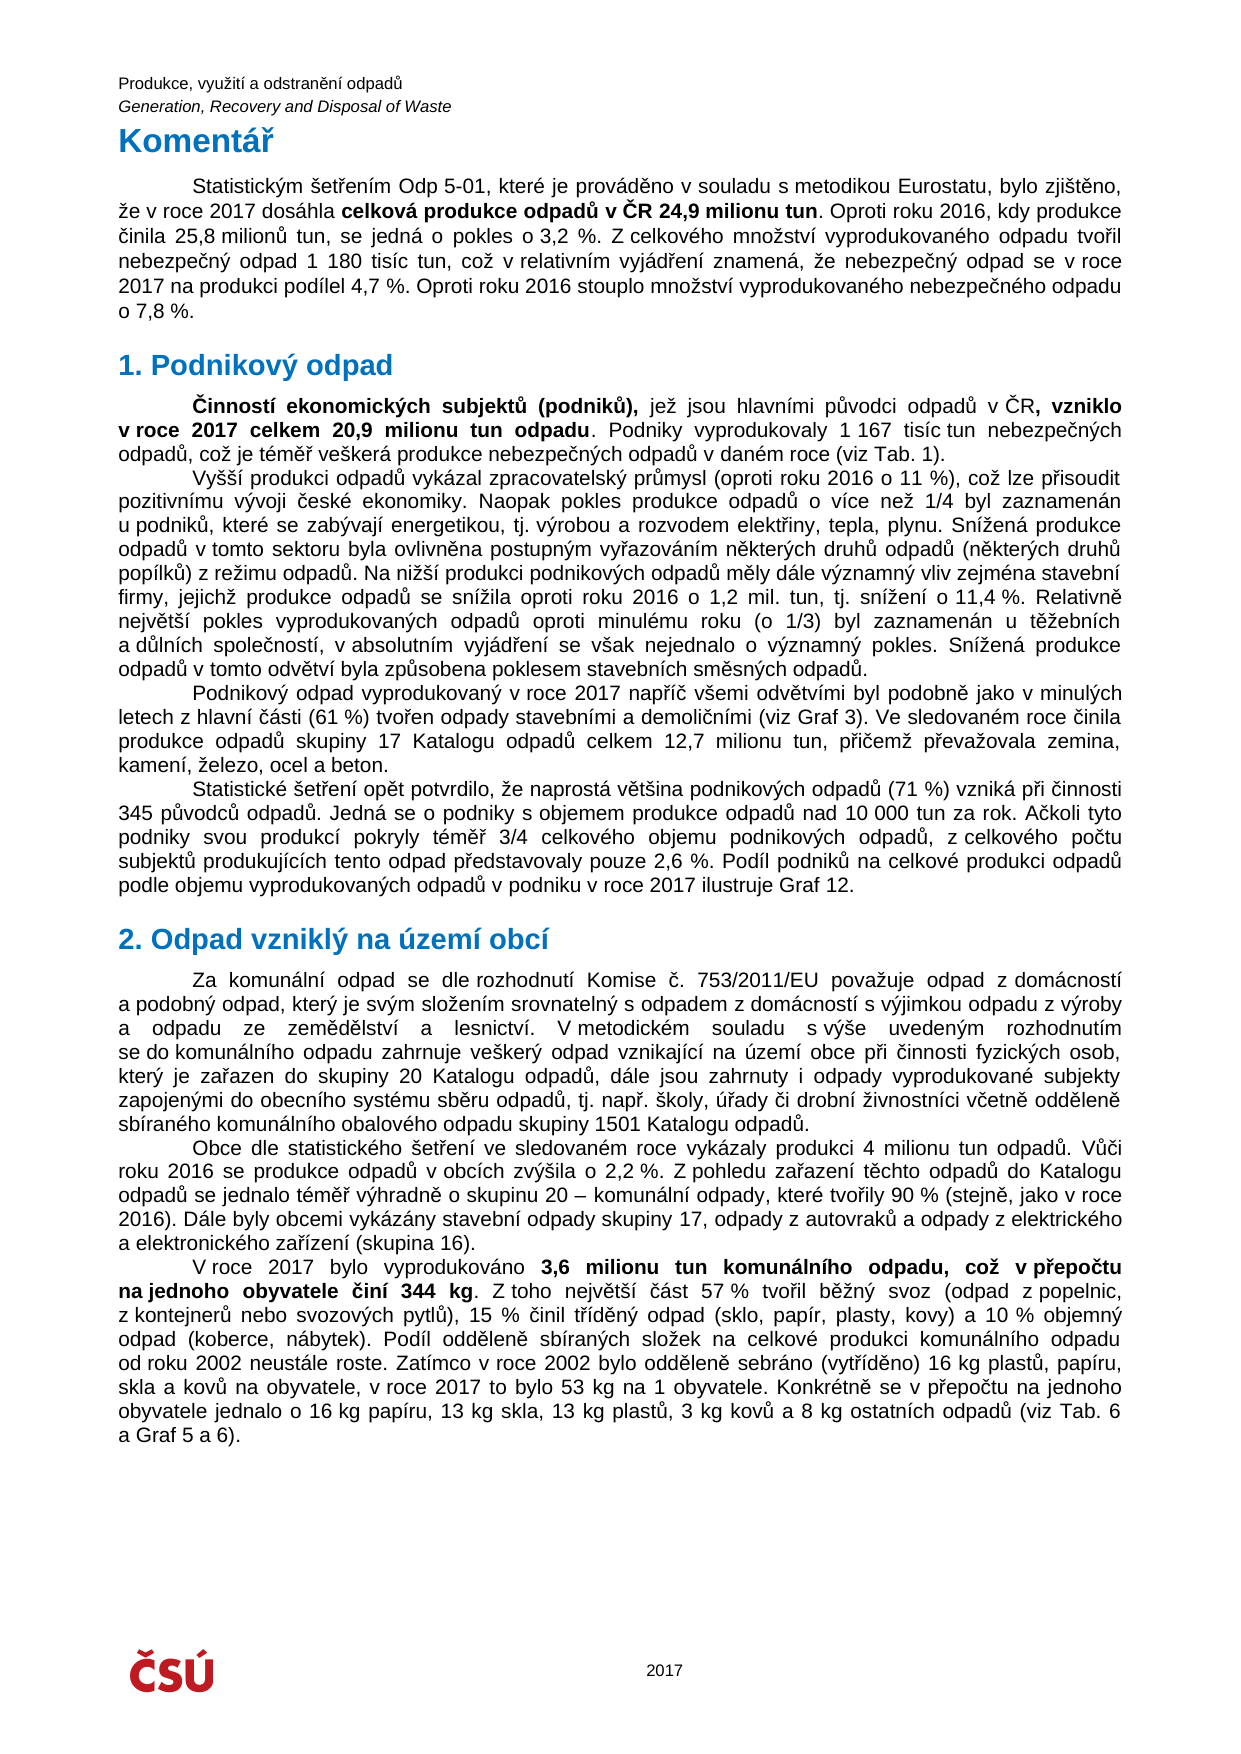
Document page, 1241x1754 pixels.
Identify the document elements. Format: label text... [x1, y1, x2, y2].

text Vyšší produkci odpadů vykázal zpracovatelský průmysl (oproti roku 2016 o 11 %), což lze přisoudit pozitivnímu vývoji české ekonomiky. Naopak pokles produkce odpadů o více než 1/4 byl zaznamenán u podniků, které se zabývají energetikou, tj. výrobou a rozvodem elektřiny, tepla, plynu. Snížená produkce odpadů v tomto sektoru byla ovlivněna postupným vyřazováním některých druhů odpadů (některých druhů popílků) z režimu odpadů. Na nižší produkci podnikových odpadů měly dále významný vliv zejména stavební firmy, jejichž produkce odpadů se snížila oproti roku 2016 o 1,2 mil. tun, tj. snížení o 11,4 %. Relativně největší pokles vyprodukovaných odpadů oproti minulému roku (o 1/3) byl zaznamenán u těžebních a důlních společností, v absolutním vyjádření se však nejednalo o významný pokles. Snížená produkce odpadů v tomto odvětví byla způsobena poklesem stavebních směsných odpadů. [118, 465, 1122, 681]
text Komentář [118, 122, 1122, 160]
text V roce 2017 bylo vyprodukováno 3,6 milionu tun komunálního odpadu, což v přepočtu na jednoho obyvatele činí 344 kg. Z toho největší část 57 % tvořil běžný svoz (odpad z popelnic, z kontejnerů nebo svozových pytlů), 15 % činil tříděný odpad (sklo, papír, plasty, kovy) a 10 % objemný odpad (koberce, nábytek). Podíl odděleně sbíraných složek na celkové produkci komunálního odpadu od roku 2002 neustále roste. Zatímco v roce 2002 bylo odděleně sebráno (vytříděno) 16 kg plastů, papíru, skla a kovů na obyvatele, v roce 2017 to bylo 53 kg na 1 obyvatele. Konkrétně se v přepočtu na jednoho obyvatele jednalo o 16 kg papíru, 13 kg skla, 13 kg plastů, 3 kg kovů a 8 kg ostatních odpadů (viz Tab. 6 a Graf 5 a 6). [118, 1255, 1122, 1447]
text Podnikový odpad vyprodukovaný v roce 2017 napříč všemi odvětvími byl podobně jako v minulých letech z hlavní části (61 %) tvořen odpady stavebními a demoličními (viz Graf 3). Ve sledovaném roce činila produkce odpadů skupiny 17 Katalogu odpadů celkem 12,7 milionu tun, přičemž převažovala zemina, kamení, železo, ocel a beton. [118, 681, 1122, 777]
text 1. Podnikový odpad [118, 347, 1122, 381]
text Obce dle statistického šetření ve sledovaném roce vykázaly produkci 4 milionu tun odpadů. Vůči roku 2016 se produkce odpadů v obcích zvýšila o 2,2 %. Z pohledu zařazení těchto odpadů do Katalogu odpadů se jednalo téměř výhradně o skupinu 20 – komunální odpady, které tvořily 90 % (stejně, jako v roce 2016). Dále byly obcemi vykázány stavební odpady skupiny 17, odpady z autovraků a odpady z elektrického a elektronického zařízení (skupina 16). [118, 1135, 1122, 1255]
text Statistickým šetřením Odp 5-01, které je prováděno v souladu s metodikou Eurostatu, bylo zjištěno, že v roce 2017 dosáhla celková produkce odpadů v ČR 24,9 milionu tun. Oproti roku 2016, kdy produkce činila 25,8 milionů tun, se jedná o pokles o 3,2 %. Z celkového množství vyprodukovaného odpadu tvořil nebezpečný odpad 1 180 tisíc tun, což v relativním vyjádření znamená, že nebezpečný odpad se v roce 2017 na produkci podílel 4,7 %. Oproti roku 2016 stouplo množství vyprodukovaného nebezpečného odpadu o 7,8 %. [118, 172, 1122, 322]
text Statistické šetření opět potvrdilo, že naprostá většina podnikových odpadů (71 %) vzniká při činnosti 345 původců odpadů. Jedná se o podniky s objemem produkce odpadů nad 10 000 tun za rok. Ačkoli tyto podniky svou produkcí pokryly téměř 3/4 celkového objemu podnikových odpadů, z celkového počtu subjektů produkujících tento odpad představovaly pouze 2,6 %. Podíl podniků na celkové produkci odpadů podle objemu vyprodukovaných odpadů v podniku v roce 2017 ilustruje Graf 12. [118, 777, 1122, 897]
text 2. Odpad vzniklý na území obcí [118, 922, 1122, 955]
text Za komunální odpad se dle rozhodnutí Komise č. 753/2011/EU považuje odpad z domácností a podobný odpad, který je svým složením srovnatelný s odpadem z domácností s výjimkou odpadu z výroby a odpadu ze zemědělství a lesnictví. V metodickém souladu s výše uvedeným rozhodnutím se do komunálního odpadu zahrnuje veškerý odpad vznikající na území obce při činnosti fyzických osob, který je zařazen do skupiny 20 Katalogu odpadů, dále jsou zahrnuty i odpady vyprodukované subjekty zapojenými do obecního systému sběru odpadů, tj. např. školy, úřady či drobní živnostníci včetně odděleně sbíraného komunálního obalového odpadu skupiny 1501 Katalogu odpadů. [118, 968, 1122, 1135]
picture [129, 1648, 214, 1693]
text Činností ekonomických subjektů (podniků), jež jsou hlavními původci odpadů v ČR, vzniklo v roce 2017 celkem 20,9 milionu tun odpadu. Podniky vyprodukovaly 1 167 tisíc tun nebezpečných odpadů, což je téměř veškerá produkce nebezpečných odpadů v daném roce (viz Tab. 1). [118, 393, 1122, 465]
